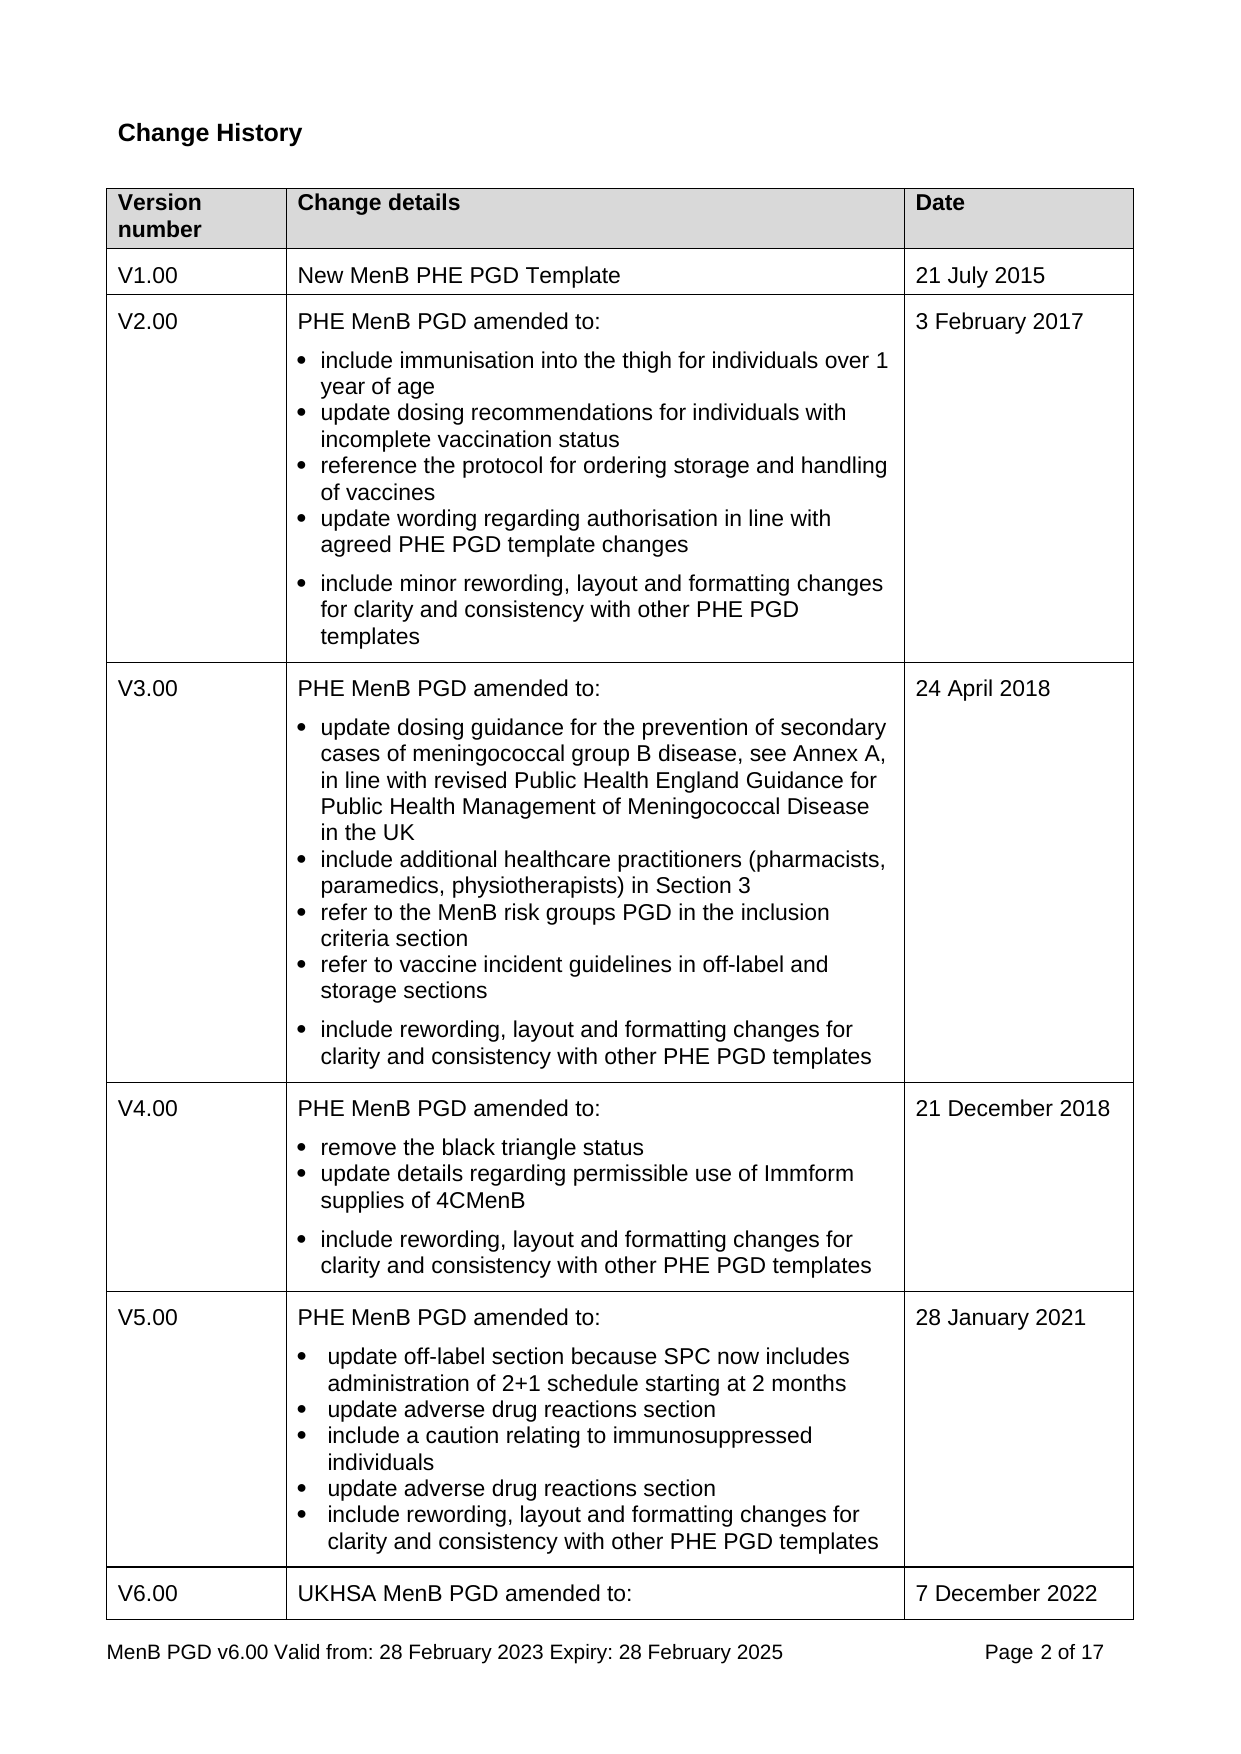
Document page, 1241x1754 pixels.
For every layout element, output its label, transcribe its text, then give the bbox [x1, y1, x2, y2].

table_cell V1.00 [107, 249, 286, 294]
table_cell PHE MenB PGD amended to: update dosing guidance for the prevention of secondary cases of meningococcal group B disease, see Annex A, in line with revised Public Health England Guidance for Public Health Management of Meningococcal Disease in the UK include additional healthcare practitioners (pharmacists, paramedics, physiotherapists) in Section 3 refer to the MenB risk groups PGD in the inclusion criteria section refer to vaccine incident guidelines in off-label and storage sections include rewording, layout and formatting changes for clarity and consistency with other PHE PGD templates [287, 663, 904, 1082]
table_cell V3.00 [107, 663, 286, 1082]
table_cell V4.00 [107, 1083, 286, 1291]
table_cell PHE MenB PGD amended to: update off-label section because SPC now includes administration of 2+1 schedule starting at 2 months update adverse drug reactions section include a caution relating to immunosuppressed individuals update adverse drug reactions section include rewording, layout and formatting changes for clarity and consistency with other PHE PGD templates [287, 1292, 904, 1566]
table_cell New MenB PHE PGD Template [287, 249, 904, 294]
table_cell 24 April 2018 [905, 663, 1133, 1082]
table_cell Version number [107, 189, 286, 248]
table_header Change History [106, 118, 1134, 188]
table_cell 28 January 2021 [905, 1292, 1133, 1566]
table_cell 21 December 2018 [905, 1083, 1133, 1291]
table_cell Change details [287, 189, 904, 248]
table_cell Date [905, 189, 1133, 248]
table_cell V6.00 [107, 1568, 286, 1619]
table_cell V2.00 [107, 295, 286, 662]
table_cell 7 December 2022 [905, 1568, 1133, 1619]
table_cell 21 July 2015 [905, 249, 1133, 294]
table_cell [287, 1568, 904, 1619]
table_cell 3 February 2017 [905, 295, 1133, 662]
table_cell V5.00 [107, 1292, 286, 1566]
table_cell PHE MenB PGD amended to: include immunisation into the thigh for individuals over 1 year of age update dosing recommendations for individuals with incomplete vaccination status reference the protocol for ordering storage and handling of vaccines update wording regarding authorisation in line with agreed PHE PGD template changes include minor rewording, layout and formatting changes for clarity and consistency with other PHE PGD templates [287, 295, 904, 662]
table_cell PHE MenB PGD amended to: remove the black triangle status update details regarding permissible use of Immform supplies of 4CMenB include rewording, layout and formatting changes for clarity and consistency with other PHE PGD templates [287, 1083, 904, 1291]
